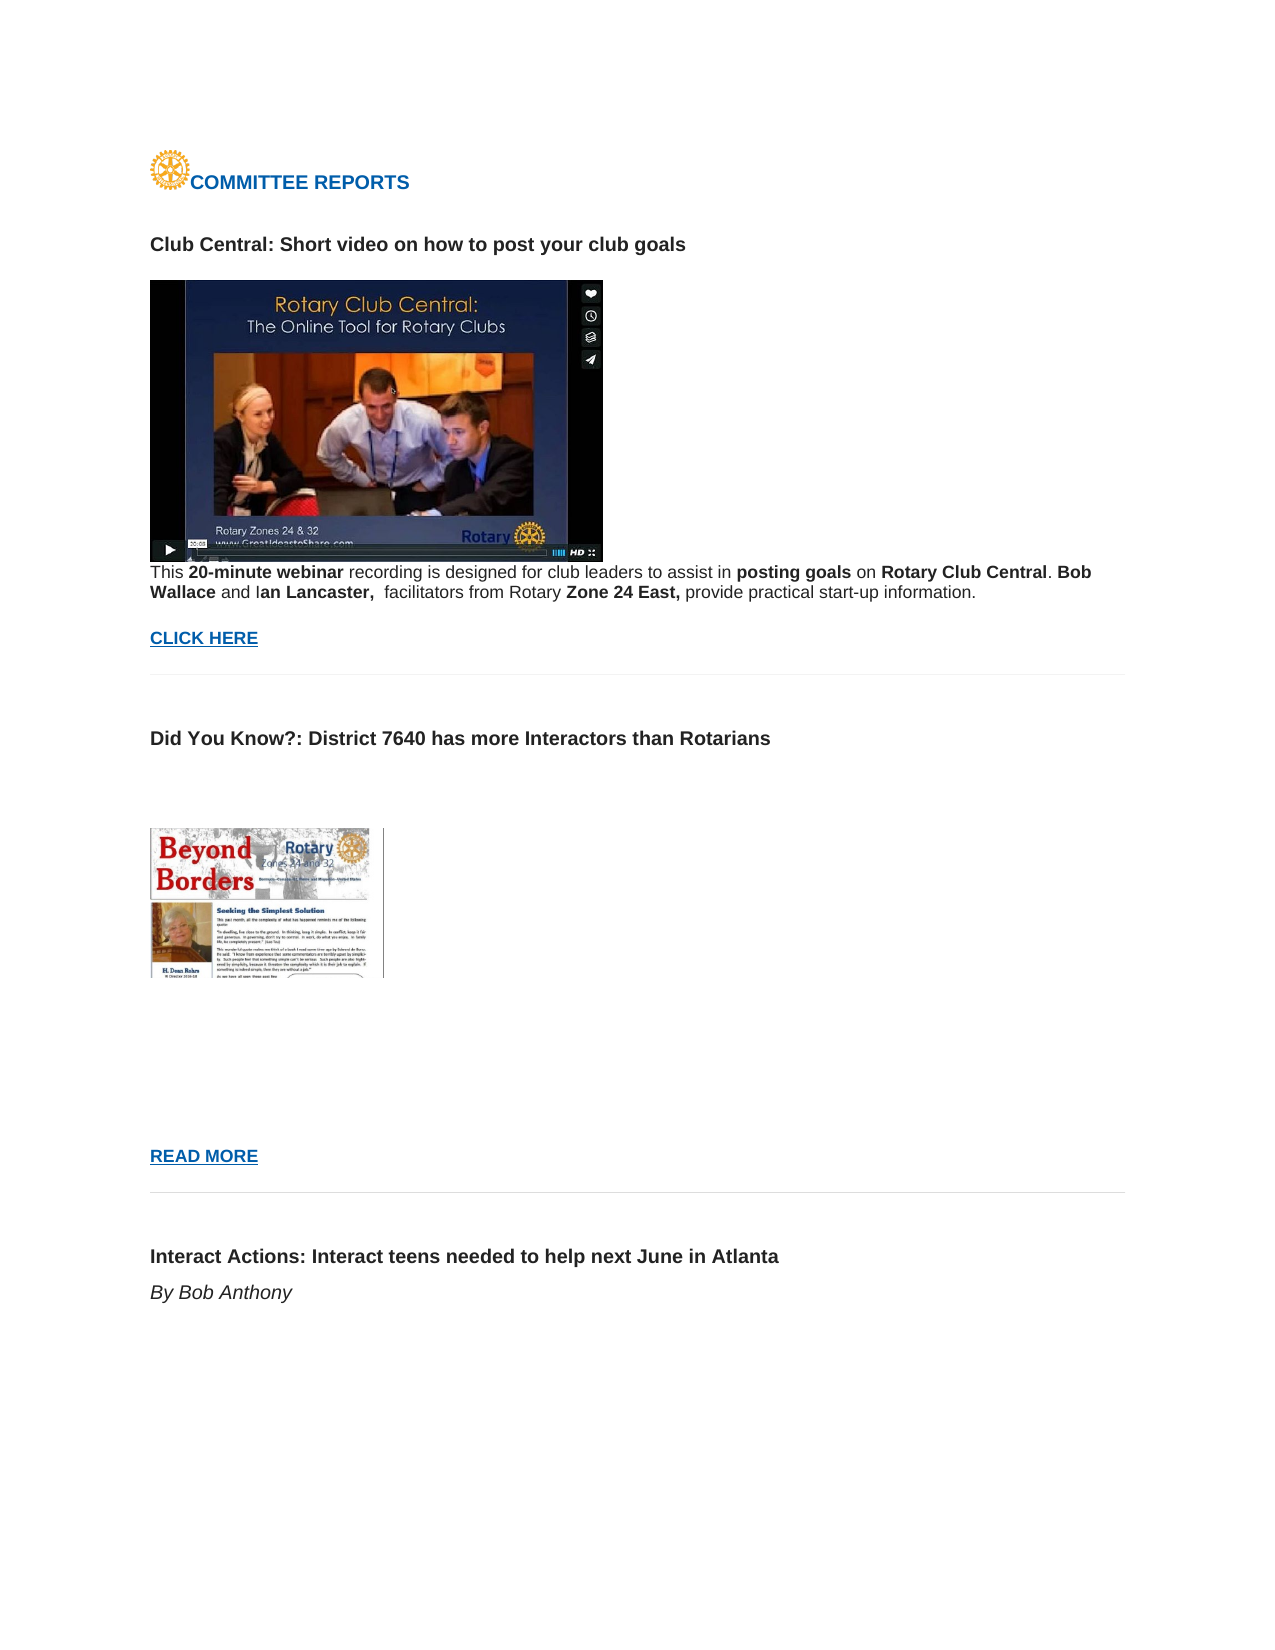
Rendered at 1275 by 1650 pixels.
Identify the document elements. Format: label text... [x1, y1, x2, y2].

picture [150, 150, 190, 190]
text CLICK HERE [150, 628, 1125, 648]
text COMMITTEE REPORTS [150, 150, 1125, 194]
text By Bob Anthony [150, 1281, 1125, 1304]
picture [150, 828, 384, 978]
text READ MORE [150, 1146, 1125, 1166]
picture [150, 280, 603, 562]
text Interact Actions: Interact teens needed to help next June in Atlanta [150, 1245, 1125, 1268]
text This 20-minute webinar recording is designed for club leaders to assist in posting goals on Rotary Club Central. Bob Wallace and Ian Lancaster, facilitators from Rotary Zone 24 East, provide practical start-up information. [150, 562, 1125, 602]
text Club Central: Short video on how to post your club goals [150, 232, 1125, 255]
text Did You Know?: District 7640 has more Interactors than Rotarians [150, 727, 1125, 750]
